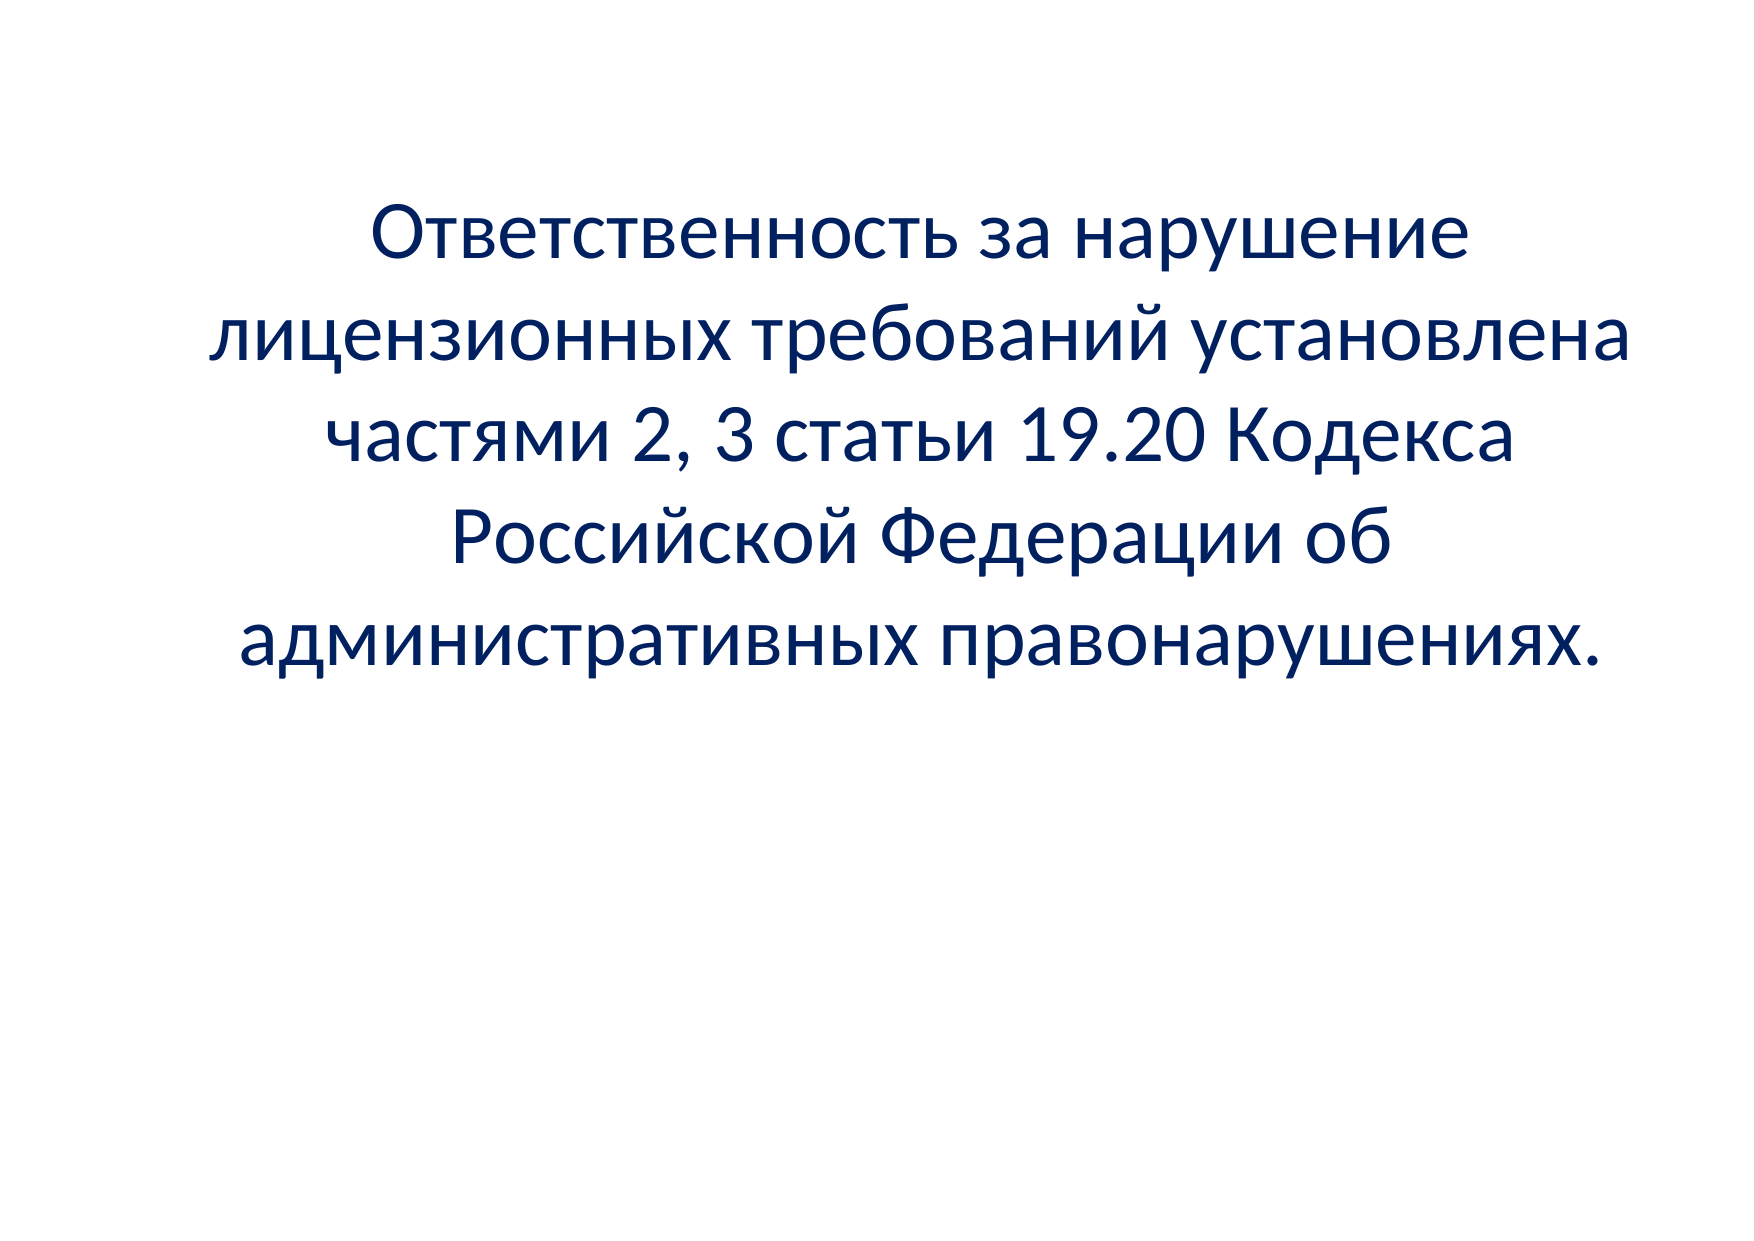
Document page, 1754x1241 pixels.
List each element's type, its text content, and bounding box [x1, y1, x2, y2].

text Ответственность за нарушение лицензионных требований установлена частями 2, 3 статьи 19.20 Кодекса Российской Федерации об административных правонарушениях. [207, 177, 1636, 686]
